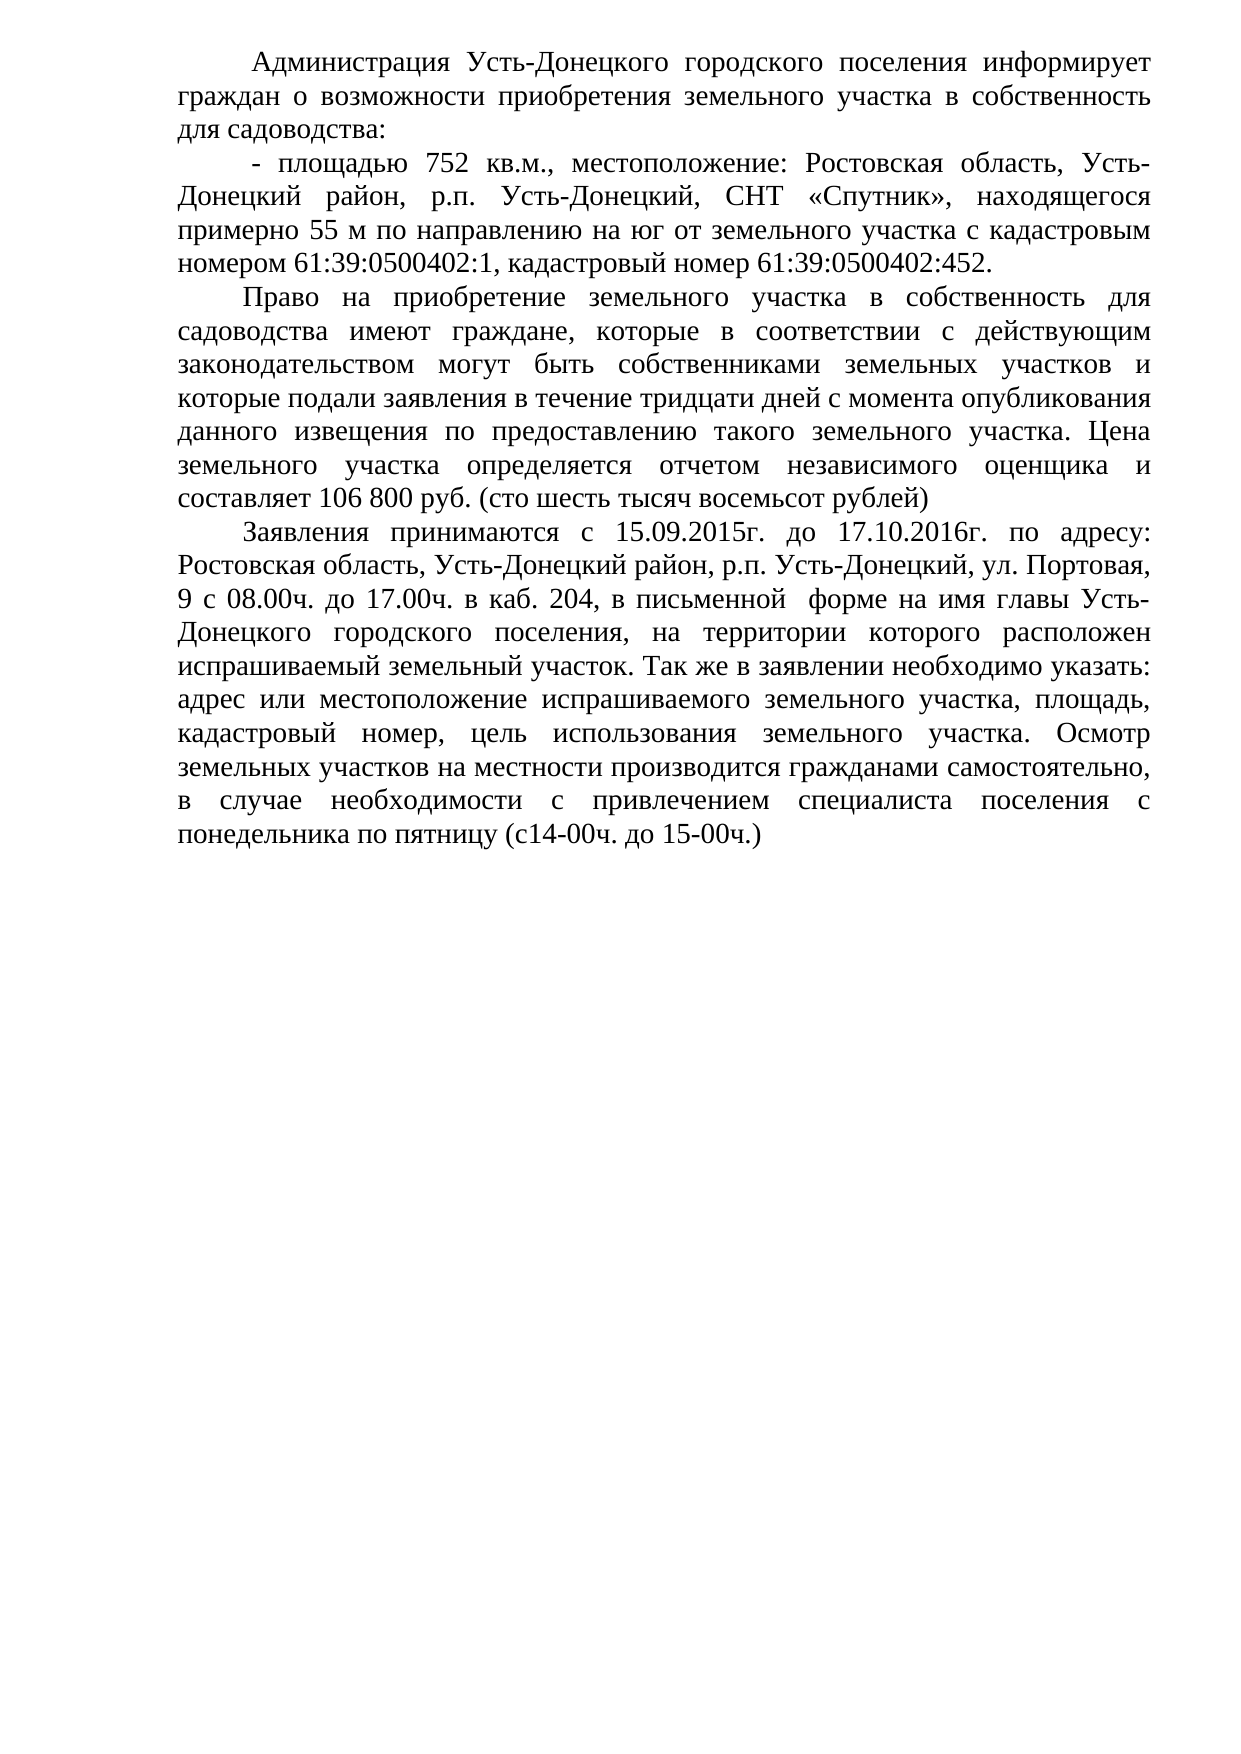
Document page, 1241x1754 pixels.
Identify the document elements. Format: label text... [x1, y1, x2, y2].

text Администрация Усть-Донецкого городского поселения информирует граждан о возможности приобретения земельного участка в собственность для садоводства: [177, 44, 1152, 145]
text - площадью 752 кв.м., местоположение: Ростовская область, Усть-Донецкий район, р.п. Усть-Донецкий, СНТ «Спутник», находящегося примерно 55 м по направлению на юг от земельного участка с кадастровым номером 61:39:0500402:1, кадастровый номер 61:39:0500402:452. [177, 145, 1152, 279]
text Право на приобретение земельного участка в собственность для садоводства имеют граждане, которые в соответствии с действующим законодательством могут быть собственниками земельных участков и которые подали заявления в течение тридцати дней с момента опубликования данного извещения по предоставлению такого земельного участка. Цена земельного участка определяется отчетом независимого оценщика и составляет 106 800 руб. (сто шесть тысяч восемьсот рублей) [177, 279, 1152, 514]
text Заявления принимаются с 15.09.2015г. до 17.10.2016г. по адресу: Ростовская область, Усть-Донецкий район, р.п. Усть-Донецкий, ул. Портовая, 9 с 08.00ч. до 17.00ч. в каб. 204, в письменной форме на имя главы Усть-Донецкого городского поселения, на территории которого расположен испрашиваемый земельный участок. Так же в заявлении необходимо указать: адрес или местоположение испрашиваемого земельного участка, площадь, кадастровый номер, цель использования земельного участка. Осмотр земельных участков на местности производится гражданами самостоятельно, в случае необходимости с привлечением специалиста поселения с понедельника по пятницу (с14-00ч. до 15-00ч.) [177, 514, 1152, 849]
